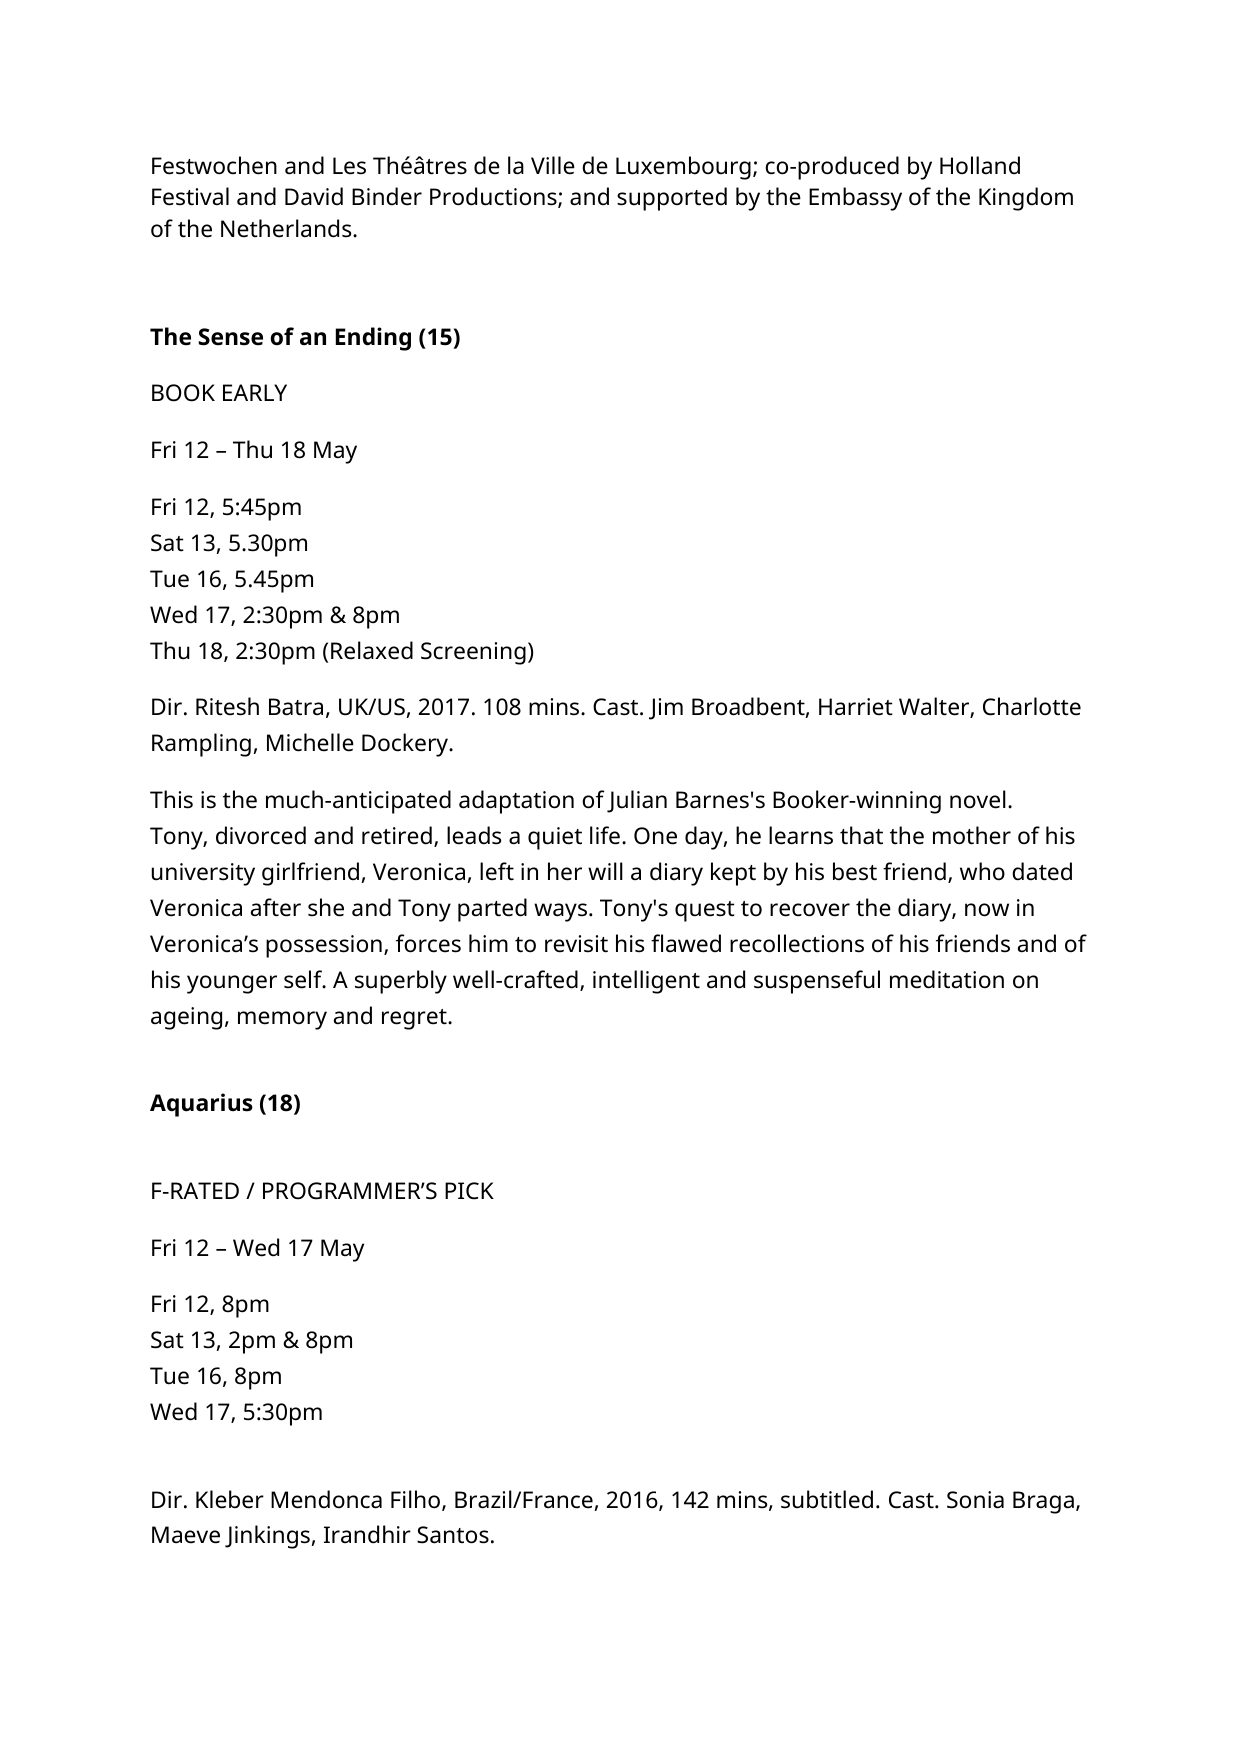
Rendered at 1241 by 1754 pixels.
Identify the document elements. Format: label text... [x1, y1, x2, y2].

text Aquarius (18) [150, 1087, 1090, 1118]
text Tony, divorced and retired, leads a quiet life. One day, he learns that the mother of his university girlfriend, Veronica, left in her will a diary kept by his best friend, who dated Veronica after she and Tony parted ways. Tony's quest to recover the diary, now in Veronica’s possession, forces him to revisit his flawed recollections of his friends and of his younger self. A superbly well-crafted, intelligent and suspenseful meditation on ageing, memory and regret. [150, 820, 1090, 1031]
text Fri 12 – Thu 18 May [150, 434, 1090, 465]
text This is the much-anticipated adaptation of Julian Barnes's Booker-winning novel. [150, 784, 1090, 815]
text Dir. Ritesh Batra, UK/US, 2017. 108 mins. Cast. Jim Broadbent, Harriet Walter, Charlotte Rampling, Michelle Dockery. [150, 691, 1090, 758]
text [150, 150, 1090, 244]
text The Sense of an Ending (15) [150, 321, 1090, 352]
text Fri 12, 8pm Sat 13, 2pm & 8pm Tue 16, 8pm Wed 17, 5:30pm [150, 1288, 1090, 1427]
text F-RATED / PROGRAMMER’S PICK [150, 1175, 1090, 1206]
text Fri 12, 5:45pm Sat 13, 5.30pm Tue 16, 5.45pm Wed 17, 2:30pm & 8pm Thu 18, 2:30pm (Relaxed Screening) [150, 491, 1090, 666]
text Fri 12 – Wed 17 May [150, 1231, 1090, 1263]
text Dir. Kleber Mendonca Filho, Brazil/France, 2016, 142 mins, subtitled. Cast. Sonia Braga, Maeve Jinkings, Irandhir Santos. [150, 1483, 1090, 1551]
text BOOK EARLY [150, 377, 1090, 408]
